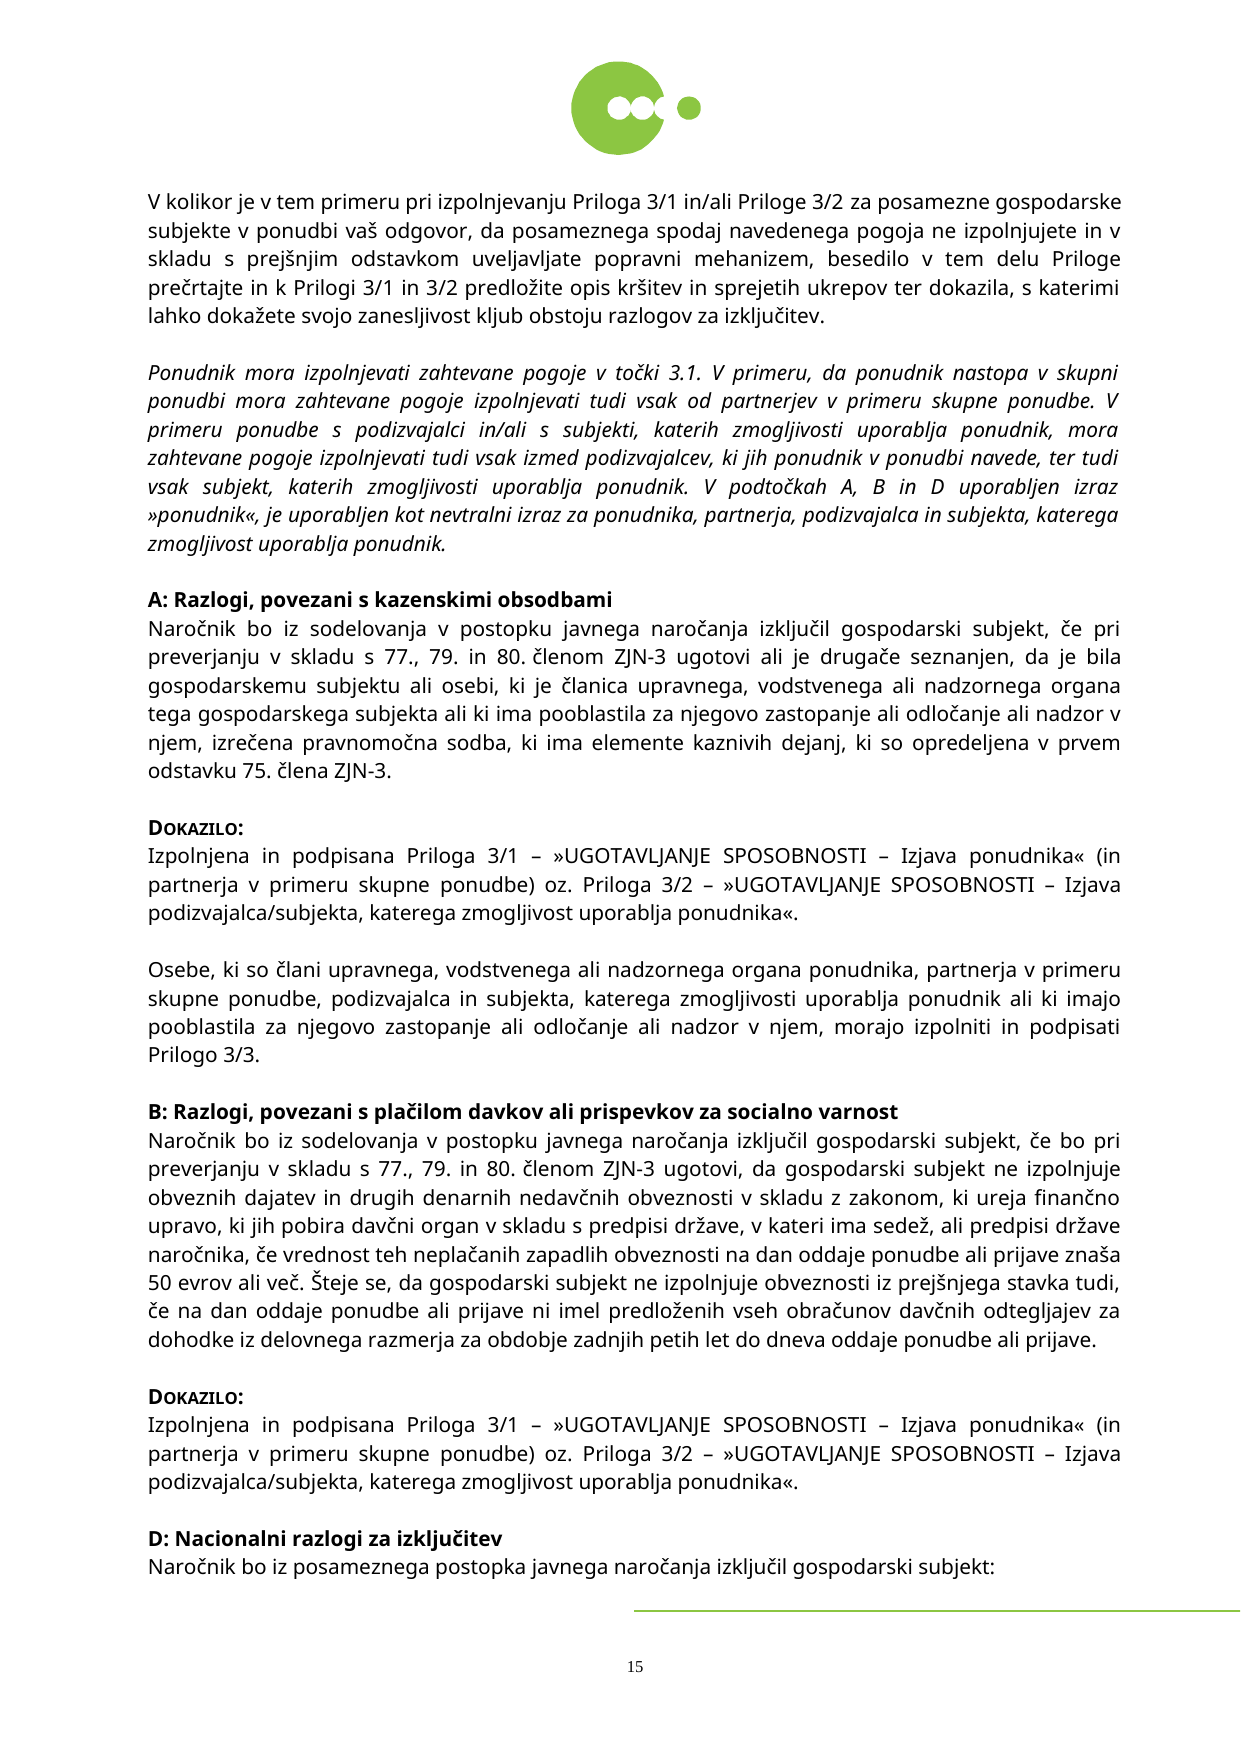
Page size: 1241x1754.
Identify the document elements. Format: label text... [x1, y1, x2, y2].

text D: Nacionalni razlogi za izključitev [148, 1524, 1122, 1552]
text Izpolnjena in podpisana Priloga 3/1 – »UGOTAVLJANJE SPOSOBNOSTI – Izjava ponudnika« (in partnerja v primeru skupne ponudbe) oz. Priloga 3/2 – »UGOTAVLJANJE SPOSOBNOSTI – Izjava podizvajalca/subjekta, katerega zmogljivost uporablja ponudnika«. [148, 1410, 1122, 1496]
text Naročnik bo iz sodelovanja v postopku javnega naročanja izključil gospodarski subjekt, če pri preverjanju v skladu s 77., 79. in 80. členom ZJN-3 ugotovi ali je drugače seznanjen, da je bila gospodarskemu subjektu ali osebi, ki je članica upravnega, vodstvenega ali nadzornega organa tega gospodarskega subjekta ali ki ima pooblastila za njegovo zastopanje ali odločanje ali nadzor v njem, izrečena pravnomočna sodba, ki ima elemente kaznivih dejanj, ki so opredeljena v prvem odstavku 75. člena ZJN-3. [148, 614, 1122, 785]
text Izpolnjena in podpisana Priloga 3/1 – »UGOTAVLJANJE SPOSOBNOSTI – Izjava ponudnika« (in partnerja v primeru skupne ponudbe) oz. Priloga 3/2 – »UGOTAVLJANJE SPOSOBNOSTI – Izjava podizvajalca/subjekta, katerega zmogljivost uporablja ponudnika«. [148, 842, 1122, 927]
text Naročnik bo iz posameznega postopka javnega naročanja izključil gospodarski subjekt: [148, 1552, 1122, 1581]
text Ponudnik mora izpolnjevati zahtevane pogoje v točki 3.1. V primeru, da ponudnik nastopa v skupni ponudbi mora zahtevane pogoje izpolnjevati tudi vsak od partnerjev v primeru skupne ponudbe. V primeru ponudbe s podizvajalci in/ali s subjekti, katerih zmogljivosti uporablja ponudnik, mora zahtevane pogoje izpolnjevati tudi vsak izmed podizvajalcev, ki jih ponudnik v ponudbi navede, ter tudi vsak subjekt, katerih zmogljivosti uporablja ponudnik. V podtočkah A, B in D uporabljen izraz »ponudnik«, je uporabljen kot nevtralni izraz za ponudnika, partnerja, podizvajalca in subjekta, katerega zmogljivost uporablja ponudnik. [148, 358, 1122, 557]
text Naročnik bo iz sodelovanja v postopku javnega naročanja izključil gospodarski subjekt, če bo pri preverjanju v skladu s 77., 79. in 80. členom ZJN-3 ugotovi, da gospodarski subjekt ne izpolnjuje obveznih dajatev in drugih denarnih nedavčnih obveznosti v skladu z zakonom, ki ureja finančno upravo, ki jih pobira davčni organ v skladu s predpisi države, v kateri ima sedež, ali predpisi države naročnika, če vrednost teh neplačanih zapadlih obveznosti na dan oddaje ponudbe ali prijave znaša 50 evrov ali več. Šteje se, da gospodarski subjekt ne izpolnjuje obveznosti iz prejšnjega stavka tudi, če na dan oddaje ponudbe ali prijave ni imel predloženih vseh obračunov davčnih odtegljajev za dohodke iz delovnega razmerja za obdobje zadnjih petih let do dneva oddaje ponudbe ali prijave. [148, 1126, 1122, 1353]
text Dokazilo: [148, 813, 1122, 842]
text Dokazilo: [148, 1382, 1122, 1410]
text B: Razlogi, povezani s plačilom davkov ali prispevkov za socialno varnost [148, 1097, 1122, 1126]
text V kolikor je v tem primeru pri izpolnjevanju Priloga 3/1 in/ali Priloge 3/2 za posamezne gospodarske subjekte v ponudbi vaš odgovor, da posameznega spodaj navedenega pogoja ne izpolnjujete in v skladu s prejšnjim odstavkom uveljavljate popravni mehanizem, besedilo v tem delu Priloge prečrtajte in k Prilogi 3/1 in 3/2 predložite opis kršitev in sprejetih ukrepov ter dokazila, s katerimi lahko dokažete svojo zanesljivost kljub obstoju razlogov za izključitev. [148, 187, 1122, 330]
text Osebe, ki so člani upravnega, vodstvenega ali nadzornega organa ponudnika, partnerja v primeru skupne ponudbe, podizvajalca in subjekta, katerega zmogljivosti uporablja ponudnik ali ki imajo pooblastila za njegovo zastopanje ali odločanje ali nadzor v njem, morajo izpolniti in podpisati Prilogo 3/3. [148, 955, 1122, 1069]
text A: Razlogi, povezani s kazenskimi obsodbami [148, 586, 1122, 614]
